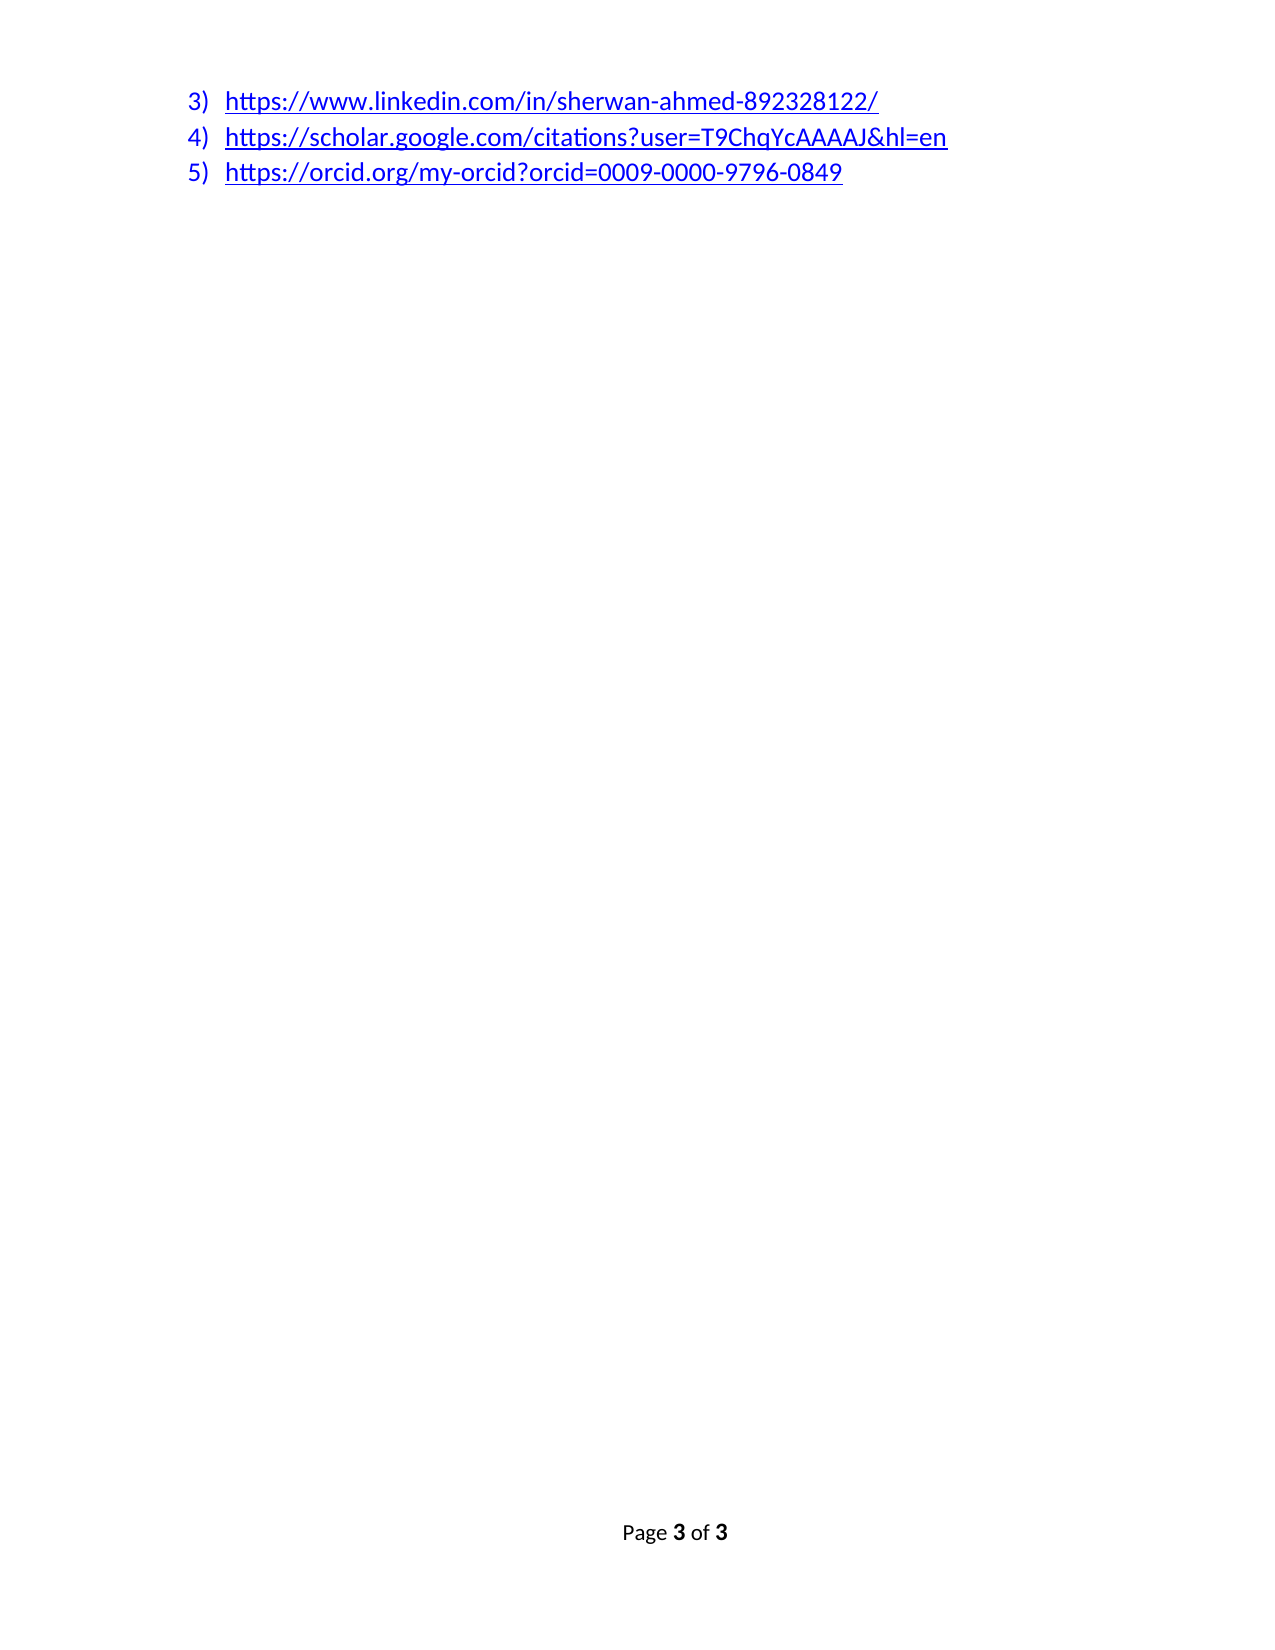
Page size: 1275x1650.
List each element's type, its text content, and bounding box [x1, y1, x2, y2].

list https://scholar.google.com/citations?user=T9ChqYcAAAAJ&hl=en [187, 120, 1200, 153]
list https://www.linkedin.com/in/sherwan-ahmed-892328122/ [187, 84, 1200, 117]
list https://orcid.org/my-orcid?orcid=0009-0000-9796-0849 [187, 156, 1200, 189]
